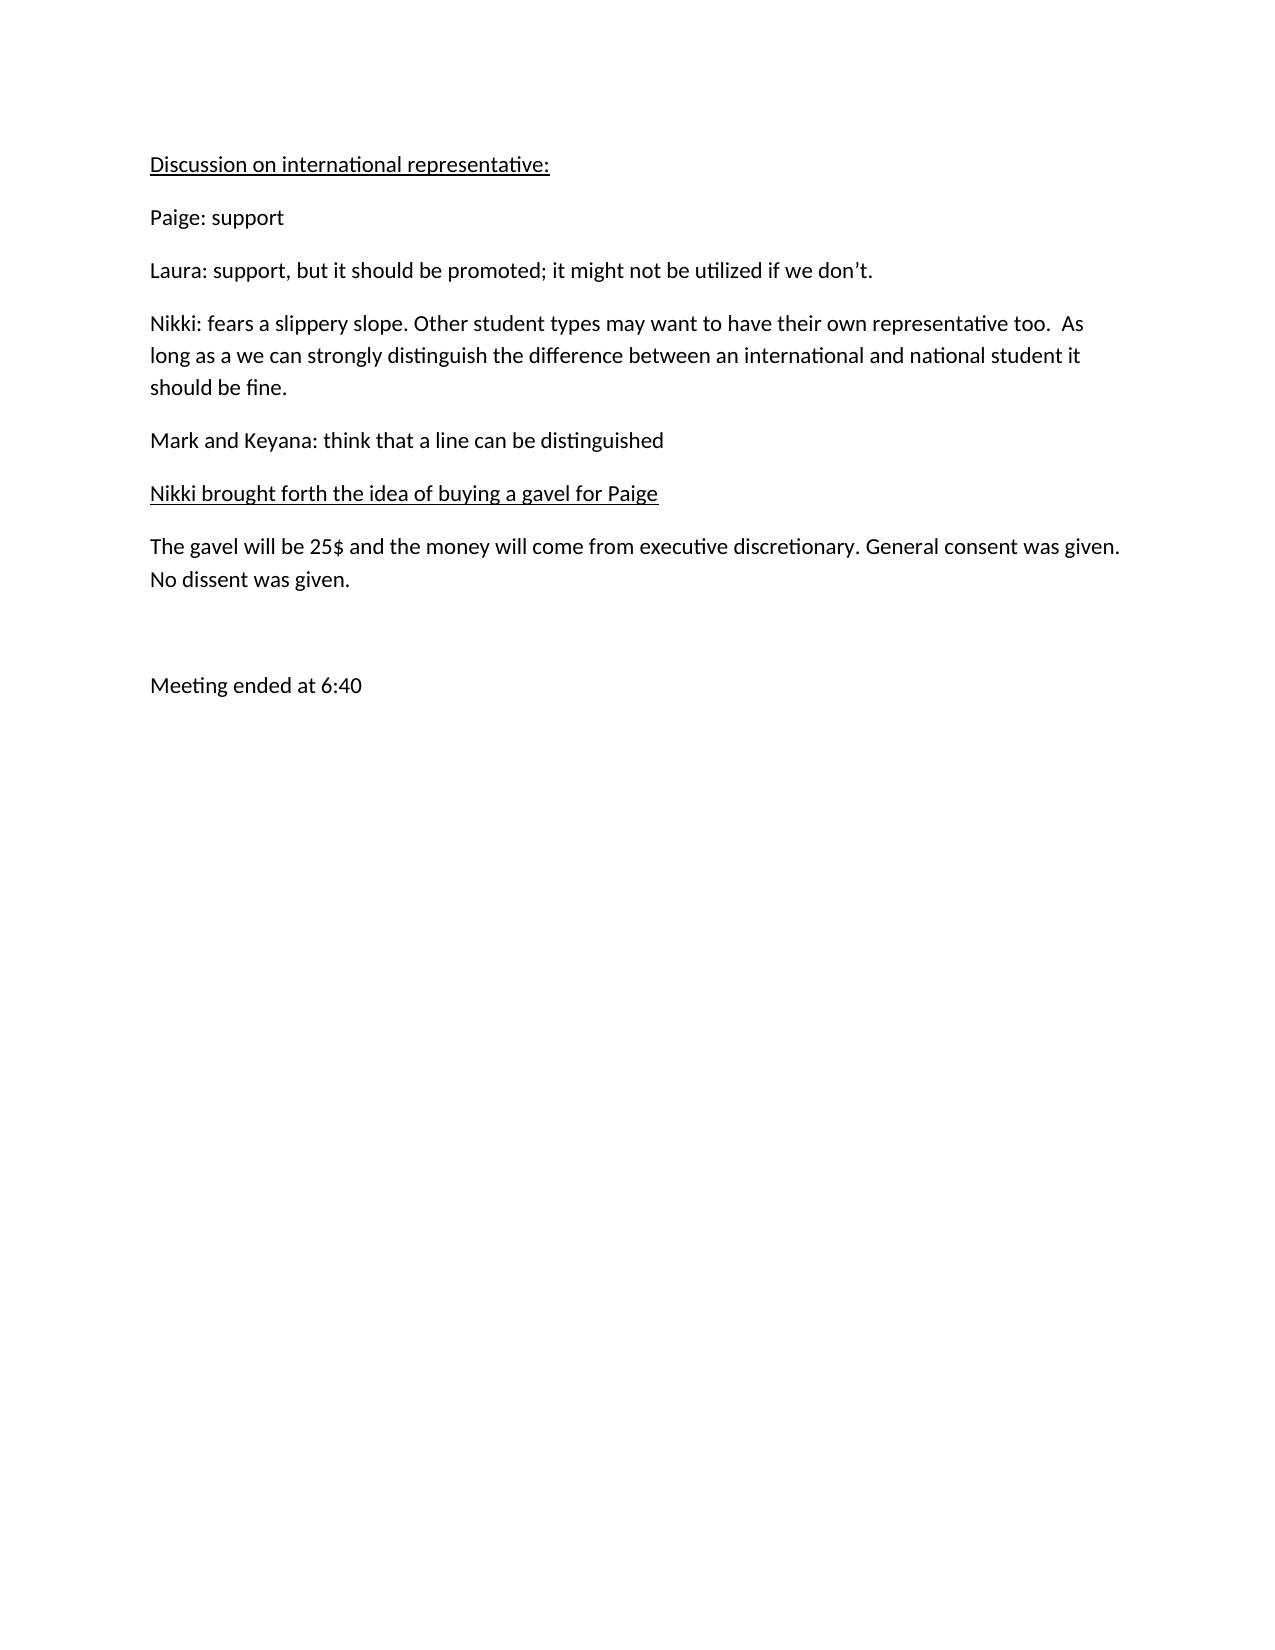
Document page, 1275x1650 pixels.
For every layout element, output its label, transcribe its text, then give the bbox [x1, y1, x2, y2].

text Nikki brought forth the idea of buying a gavel for Paige [150, 479, 1125, 507]
text Paige: support [150, 203, 1125, 231]
text Meeting ended at 6:40 [150, 671, 1125, 699]
text Mark and Keyana: think that a line can be distinguished [150, 426, 1125, 454]
text Nikki: fears a slippery slope. Other student types may want to have their own representative too. As long as a we can strongly distinguish the difference between an international and national student it should be fine. [150, 309, 1125, 401]
text The gavel will be 25$ and the money will come from executive discretionary. General consent was given. No dissent was given. [150, 532, 1125, 593]
text Laura: support, but it should be promoted; it might not be utilized if we don’t. [150, 256, 1125, 284]
text Discussion on international representative: [150, 150, 1125, 178]
